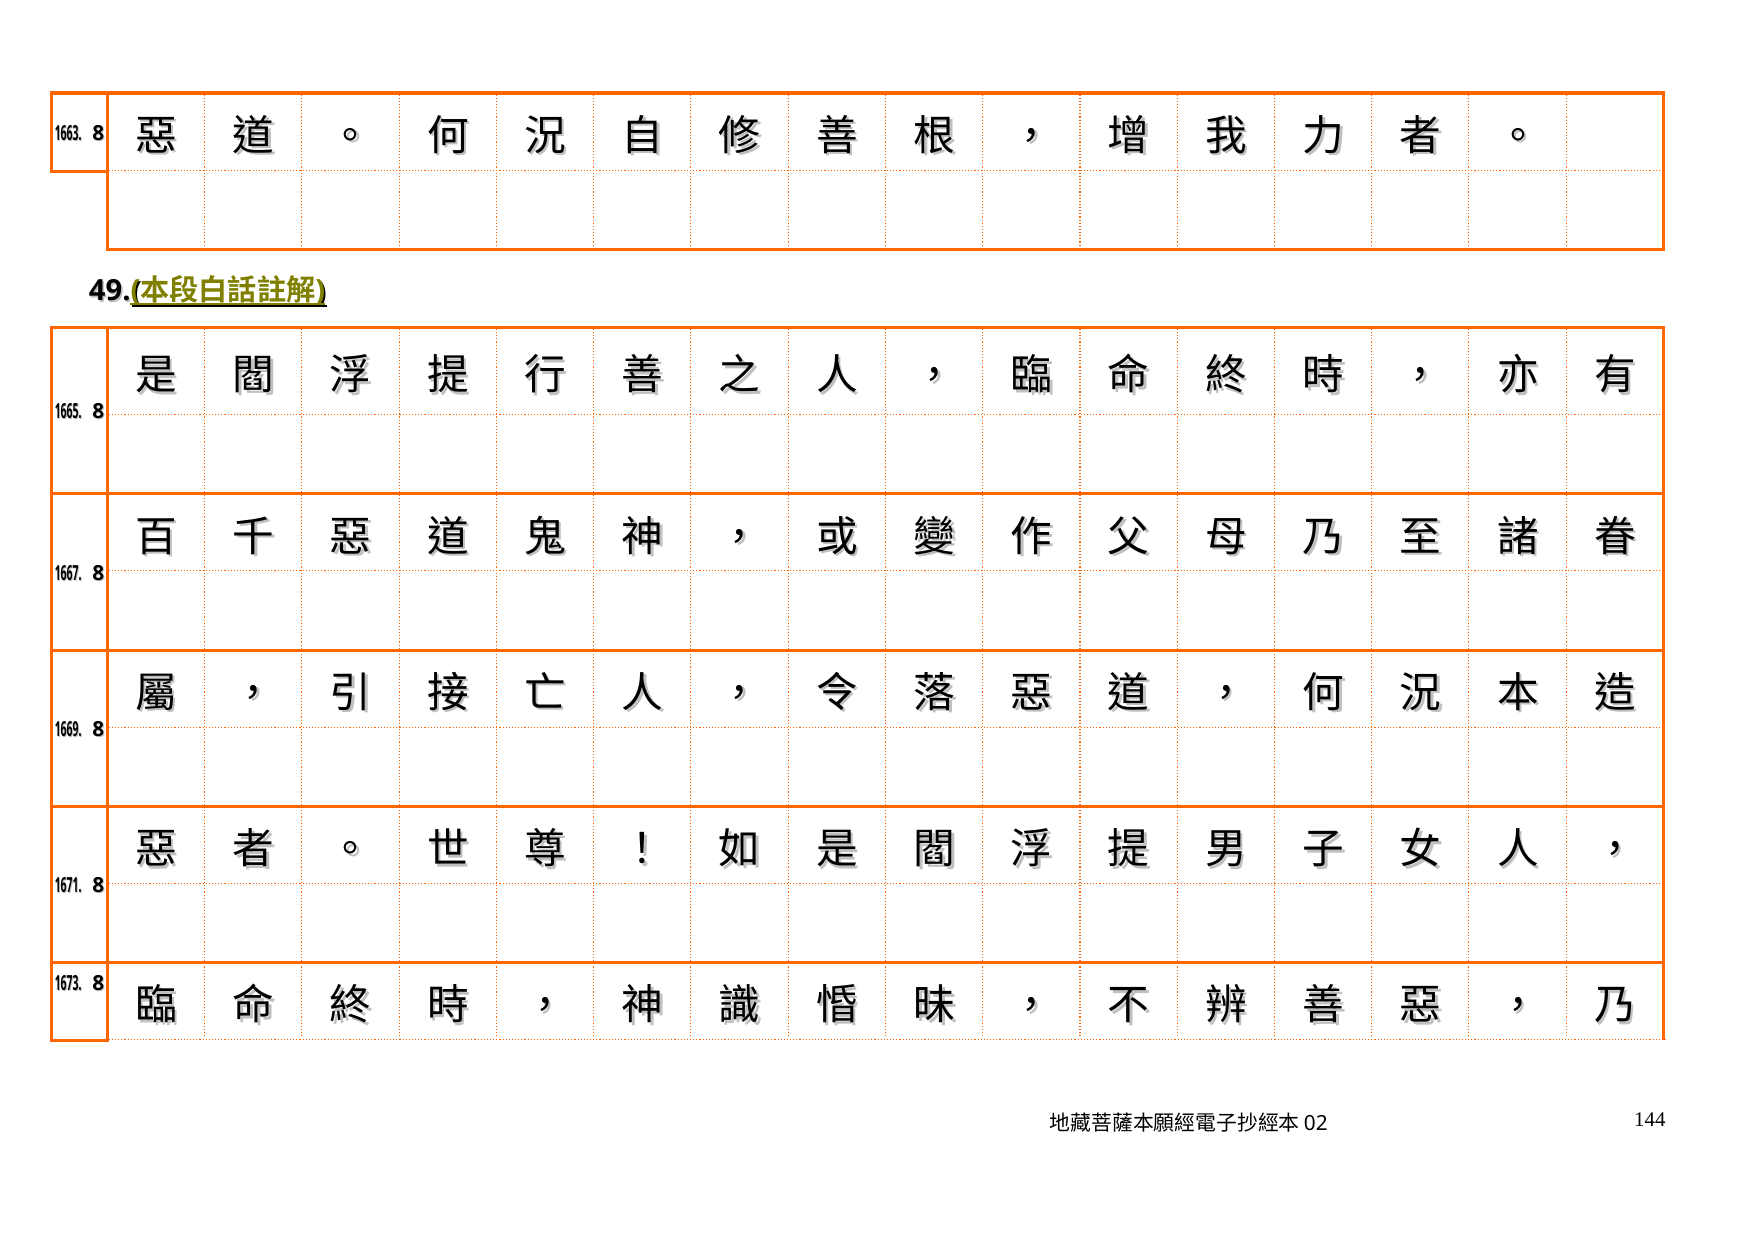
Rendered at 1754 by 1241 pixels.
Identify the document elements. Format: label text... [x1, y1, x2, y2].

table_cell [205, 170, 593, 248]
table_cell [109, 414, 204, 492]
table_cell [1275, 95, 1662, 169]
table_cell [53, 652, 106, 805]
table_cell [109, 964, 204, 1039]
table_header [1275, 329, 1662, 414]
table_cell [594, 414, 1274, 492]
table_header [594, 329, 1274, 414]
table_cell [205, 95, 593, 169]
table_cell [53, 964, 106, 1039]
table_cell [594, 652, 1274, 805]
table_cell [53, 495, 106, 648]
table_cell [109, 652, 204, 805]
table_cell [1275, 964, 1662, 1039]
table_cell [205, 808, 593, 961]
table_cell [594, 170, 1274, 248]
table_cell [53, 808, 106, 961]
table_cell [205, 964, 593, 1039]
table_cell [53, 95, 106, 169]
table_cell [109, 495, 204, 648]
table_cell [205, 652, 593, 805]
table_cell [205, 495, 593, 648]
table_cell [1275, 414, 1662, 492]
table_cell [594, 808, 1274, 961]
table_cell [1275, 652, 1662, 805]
subtitle 49.(本段白話註解) [89, 251, 1665, 326]
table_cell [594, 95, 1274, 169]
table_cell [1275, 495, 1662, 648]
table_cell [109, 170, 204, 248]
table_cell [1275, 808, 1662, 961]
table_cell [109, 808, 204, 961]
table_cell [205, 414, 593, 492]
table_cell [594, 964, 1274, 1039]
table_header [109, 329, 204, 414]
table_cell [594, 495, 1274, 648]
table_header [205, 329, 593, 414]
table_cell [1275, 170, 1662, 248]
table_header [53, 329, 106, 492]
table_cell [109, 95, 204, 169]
